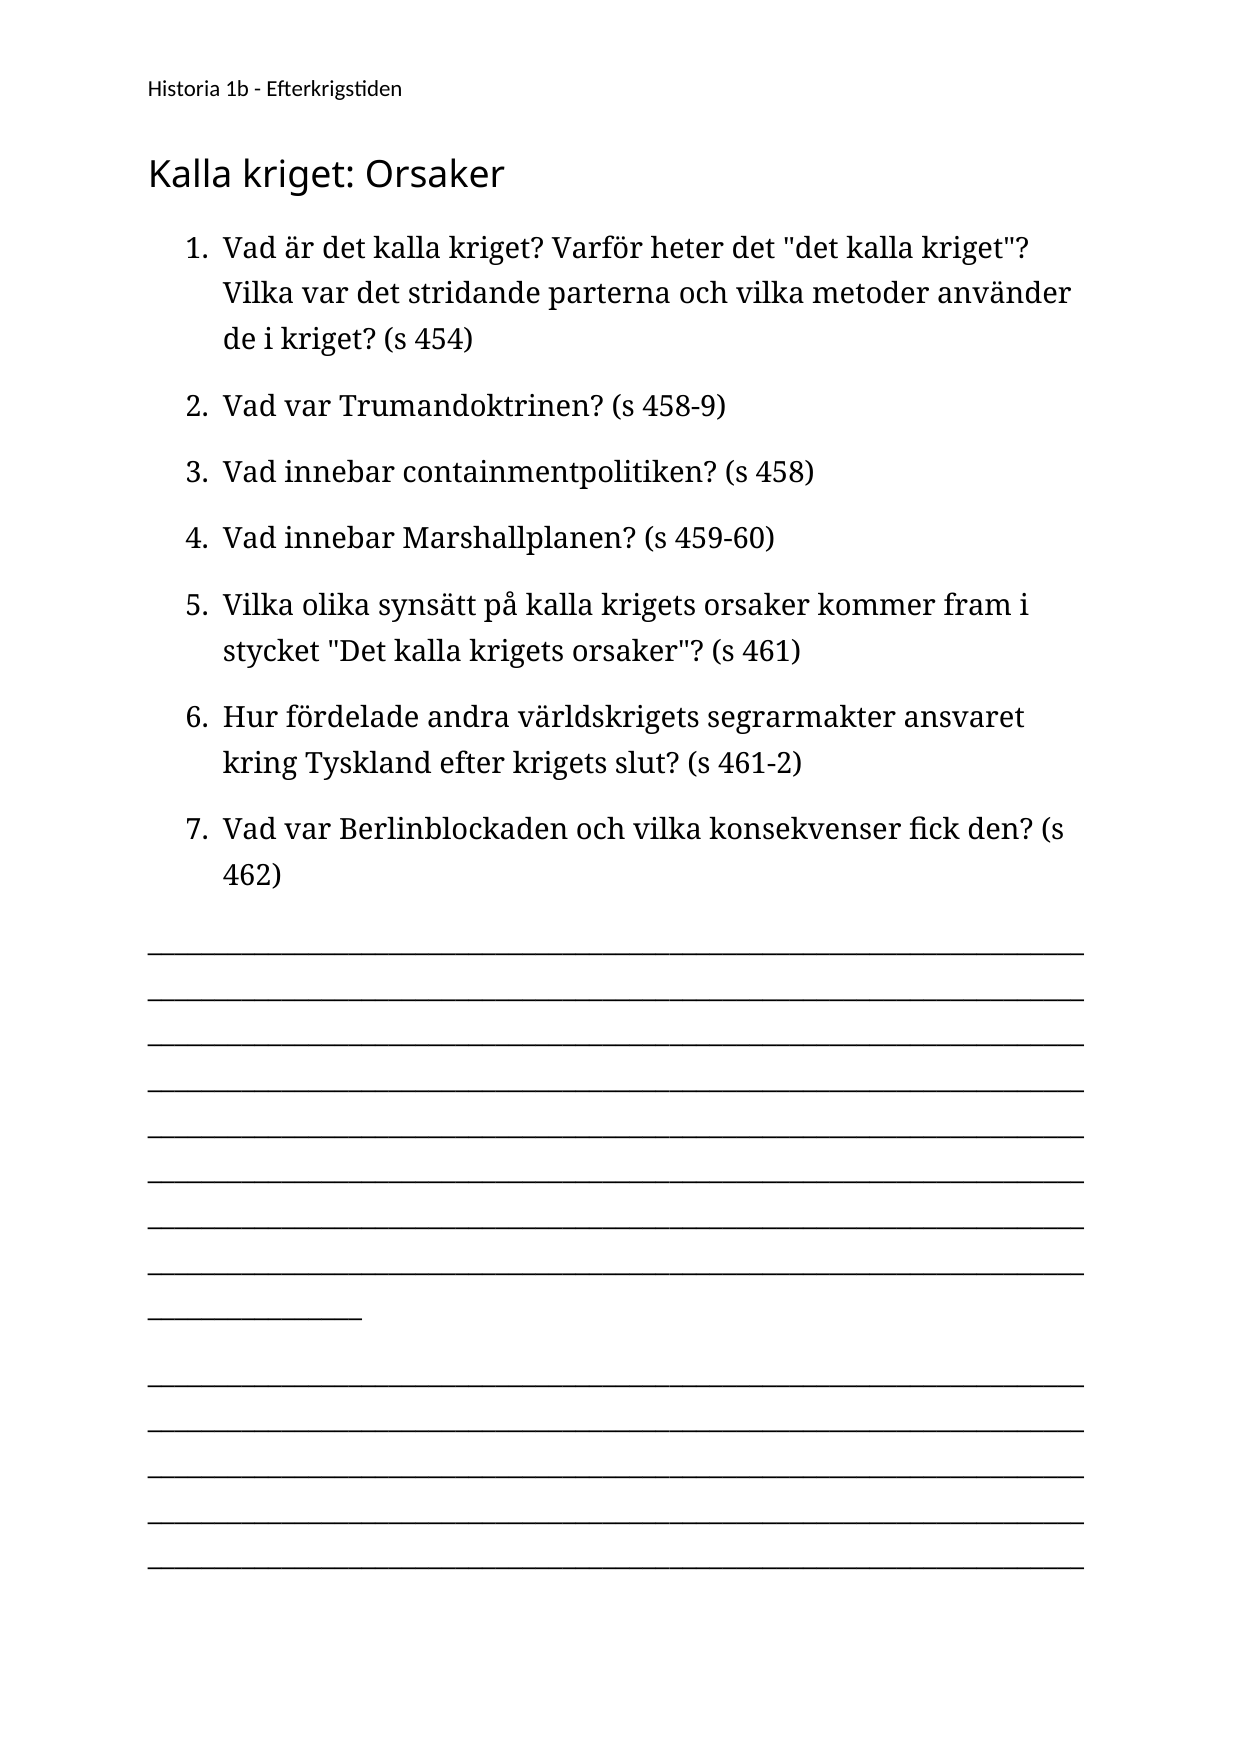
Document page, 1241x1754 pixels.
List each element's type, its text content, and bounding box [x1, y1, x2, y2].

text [148, 1352, 1093, 1574]
text Kalla kriget: Orsaker [148, 148, 1093, 199]
list Vad är det kalla kriget? Varför heter det "det kalla kriget"? Vilka var det stridande parterna och vilka metoder använder de i kriget? (s 454) [185, 227, 1093, 358]
list Vad innebar containmentpolitiken? (s 458) [185, 451, 1093, 491]
list Vad var Trumandoktrinen? (s 458-9) [185, 385, 1093, 424]
list Vad innebar Marshallplanen? (s 459-60) [185, 518, 1093, 557]
list Vilka olika synsätt på kalla krigets orsaker kommer fram i stycket "Det kalla krigets orsaker"? (s 461) [185, 584, 1093, 669]
list Vad var Berlinblockaden och vilka konsekvenser fick den? (s 462) [185, 808, 1093, 894]
list Hur fördelade andra världskrigets segrarmakter ansvaret kring Tyskland efter krigets slut? (s 461-2) [185, 696, 1093, 782]
